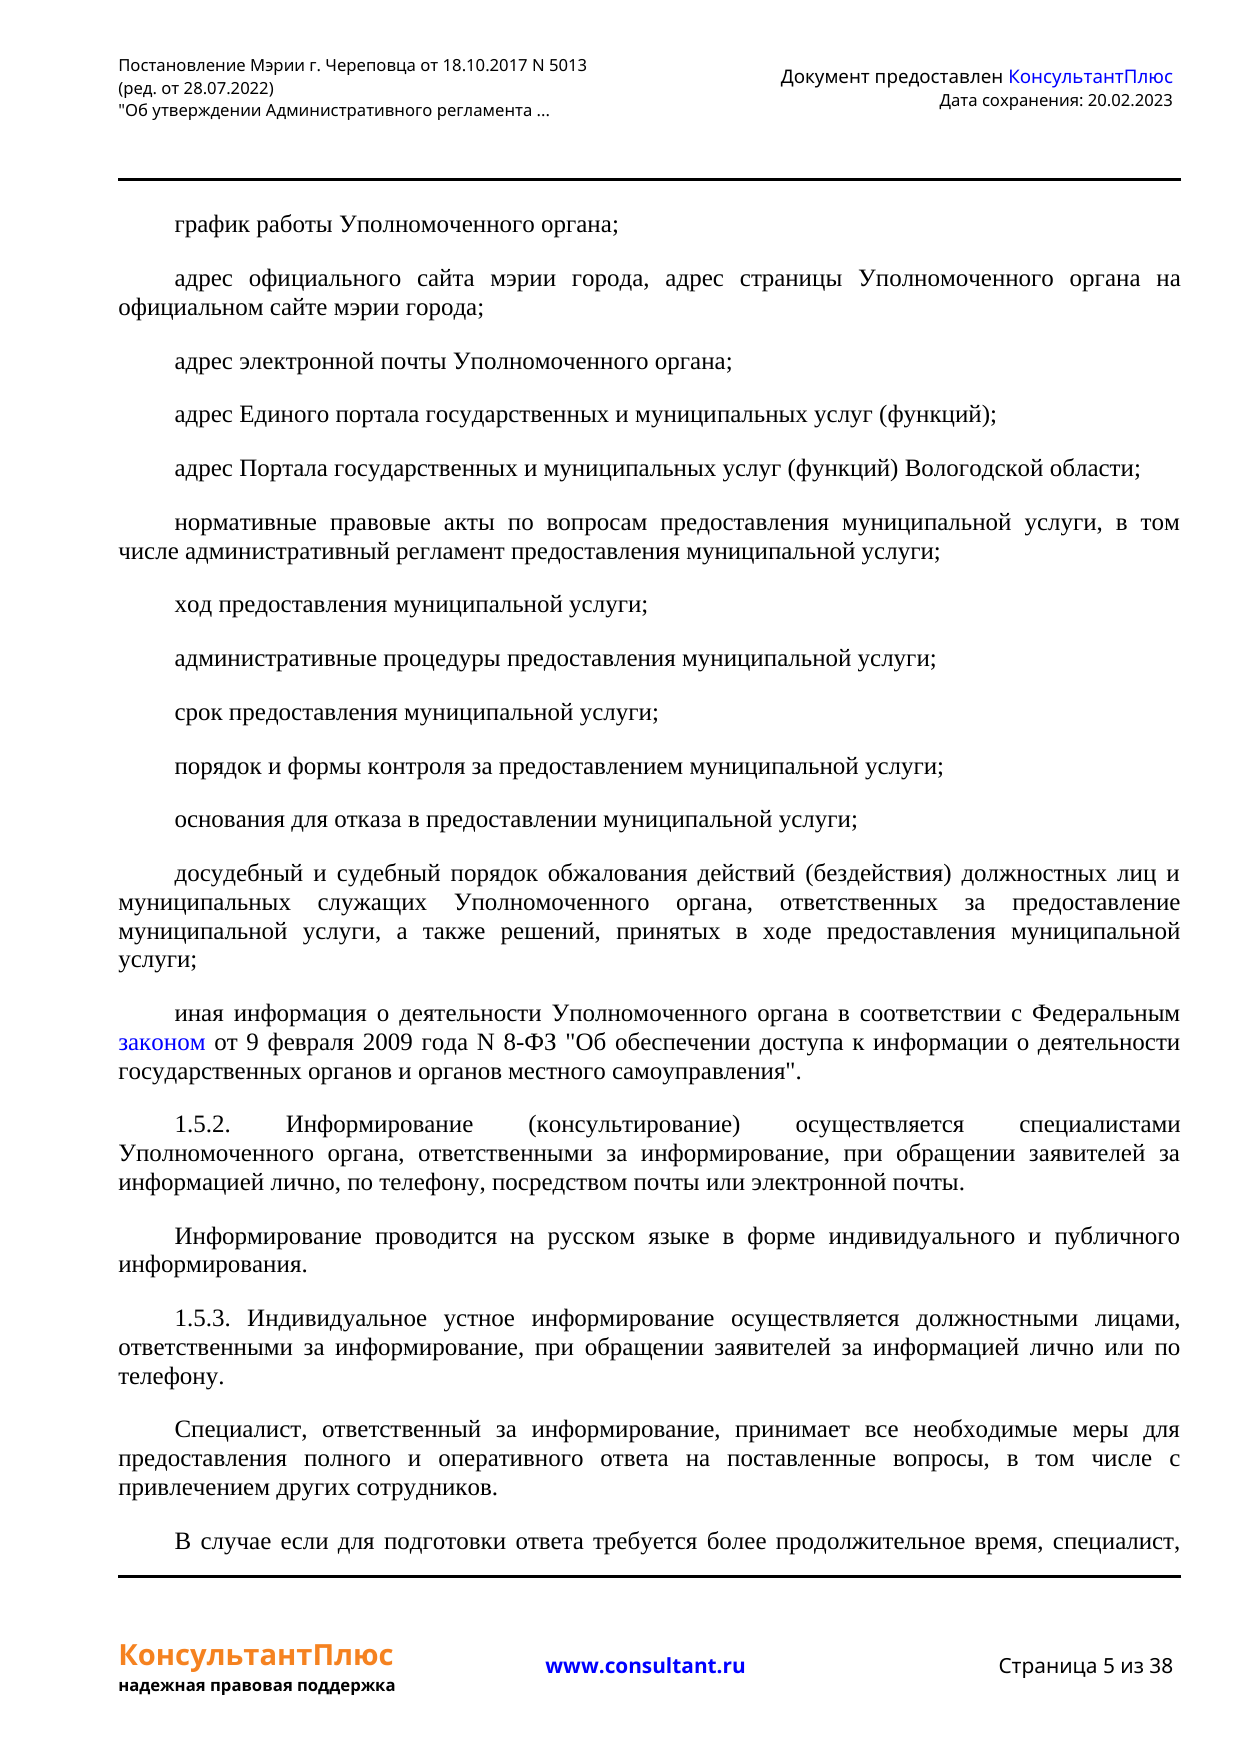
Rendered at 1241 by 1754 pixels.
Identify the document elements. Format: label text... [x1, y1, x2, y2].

text основания для отказа в предоставлении муниципальной услуги; [118, 804, 1181, 833]
text Информирование проводится на русском языке в форме индивидуального и публичного информирования. [118, 1221, 1181, 1278]
text адрес электронной почты Уполномоченного органа; [118, 346, 1181, 374]
text срок предоставления муниципальной услуги; [118, 697, 1181, 726]
text иная информация о деятельности Уполномоченного органа в соответствии с Федеральным законом от 9 февраля 2009 года N 8-ФЗ "Об обеспечении доступа к информации о деятельности государственных органов и органов местного самоуправления". [118, 998, 1181, 1084]
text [118, 1526, 1181, 1554]
text адрес официального сайта мэрии города, адрес страницы Уполномоченного органа на официальном сайте мэрии города; [118, 263, 1181, 321]
text адрес Единого портала государственных и муниципальных услуг (функций); [118, 399, 1181, 428]
text Специалист, ответственный за информирование, принимает все необходимые меры для предоставления полного и оперативного ответа на поставленные вопросы, в том числе с привлечением других сотрудников. [118, 1414, 1181, 1501]
text досудебный и судебный порядок обжалования действий (бездействия) должностных лиц и муниципальных служащих Уполномоченного органа, ответственных за предоставление муниципальной услуги, а также решений, принятых в ходе предоставления муниципальной услуги; [118, 858, 1181, 973]
text 1.5.3. Индивидуальное устное информирование осуществляется должностными лицами, ответственными за информирование, при обращении заявителей за информацией лично или по телефону. [118, 1303, 1181, 1389]
text адрес Портала государственных и муниципальных услуг (функций) Вологодской области; [118, 453, 1181, 482]
text график работы Уполномоченного органа; [118, 209, 1181, 238]
text 1.5.2. Информирование (консультирование) осуществляется специалистами Уполномоченного органа, ответственными за информирование, при обращении заявителей за информацией лично, по телефону, посредством почты или электронной почты. [118, 1109, 1181, 1196]
text административные процедуры предоставления муниципальной услуги; [118, 643, 1181, 672]
text порядок и формы контроля за предоставлением муниципальной услуги; [118, 751, 1181, 779]
text ход предоставления муниципальной услуги; [118, 589, 1181, 618]
text нормативные правовые акты по вопросам предоставления муниципальной услуги, в том числе административный регламент предоставления муниципальной услуги; [118, 507, 1181, 564]
